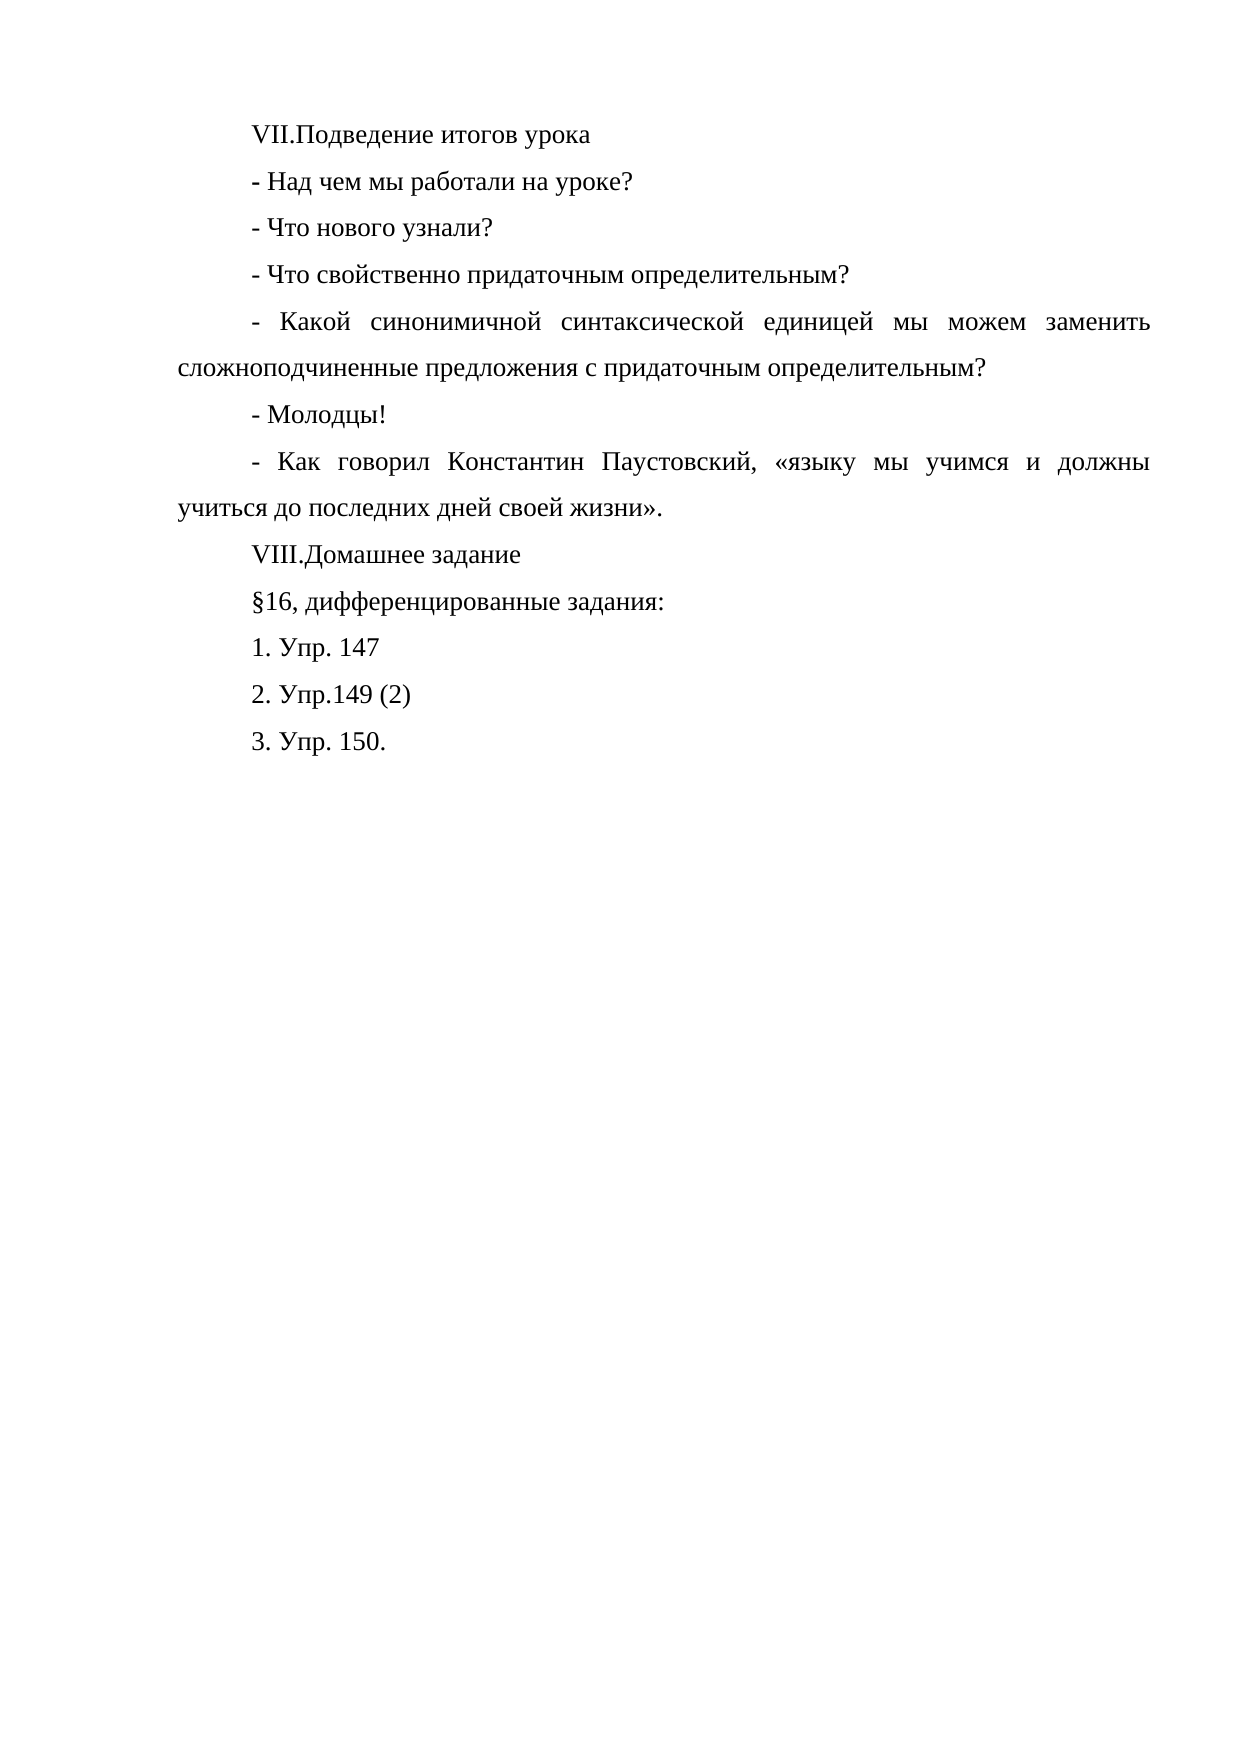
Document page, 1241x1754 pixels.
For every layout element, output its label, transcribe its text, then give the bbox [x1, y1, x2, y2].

text 1. Упр. 147 [177, 631, 1152, 663]
text - Что нового узнали? [177, 211, 1152, 243]
text - Над чем мы работали на уроке? [177, 165, 1152, 196]
text VII.Подведение итогов урока [177, 118, 1152, 149]
text 3. Упр. 150. [177, 725, 1152, 756]
text - Как говорил Константин Паустовский, «языку мы учимся и должны учиться до последних дней своей жизни». [177, 445, 1152, 523]
text VIII.Домашнее задание [177, 538, 1152, 569]
text - Молодцы! [177, 398, 1152, 429]
list - Какой синонимичной синтаксической единицей мы можем заменить сложноподчиненные предложения с придаточным определительным? [177, 305, 1152, 383]
text - Что свойственно придаточным определительным? [177, 258, 1152, 289]
text 2. Упр.149 (2) [177, 678, 1152, 709]
text §16, дифференцированные задания: [177, 585, 1152, 616]
